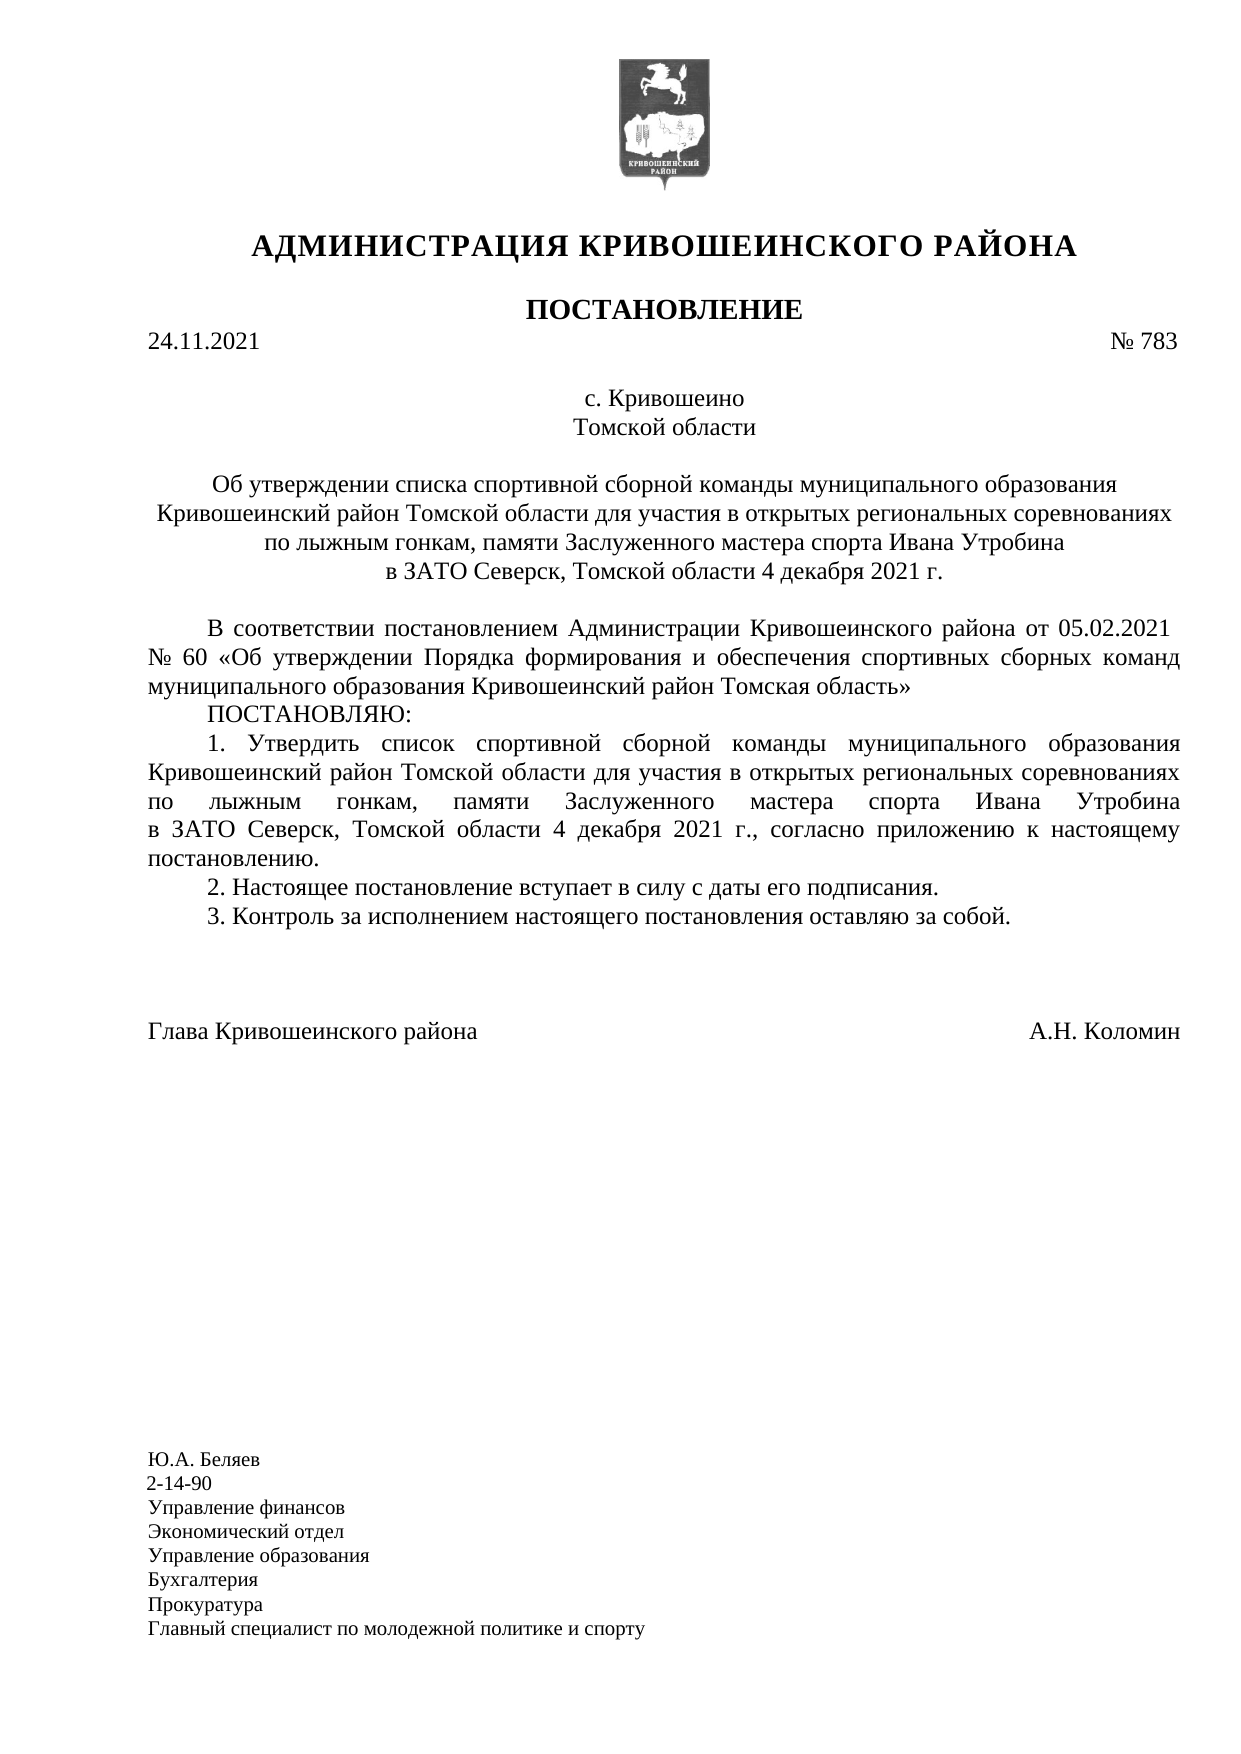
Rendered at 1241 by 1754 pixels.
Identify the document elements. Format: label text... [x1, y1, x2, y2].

text 2-14-90 [89, 1471, 1181, 1495]
text Управление финансов [148, 1495, 1181, 1519]
subtitle АДМИНИСТРАЦИЯ КРИВОШЕИНСКОГО РАЙОНА [148, 228, 1181, 263]
text Главный специалист по молодежной политике и спорту [148, 1616, 1181, 1639]
text 24.11.2021 № 783 [148, 326, 1181, 354]
text Об утверждении списка спортивной сборной команды муниципального образования Кривошеинский район Томской области для участия в открытых региональных соревнованиях по лыжным гонкам, памяти Заслуженного мастера спорта Ивана Утробина в ЗАТО Северск, Томской области 4 декабря 2021 г. [148, 469, 1181, 584]
text Томской области [148, 412, 1181, 441]
text Бухгалтерия [148, 1567, 1181, 1591]
text Экономический отдел [148, 1519, 1181, 1543]
text Прокуратура [148, 1591, 1181, 1616]
text В соответствии постановлением Администрации Кривошеинского района от 05.02.2021 № 60 «Об утверждении Порядка формирования и обеспечения спортивных сборных команд муниципального образования Кривошеинский район Томская область» [148, 613, 1181, 699]
text ПОСТАНОВЛЕНИЕ [148, 292, 1181, 326]
text ПОСТАНОВЛЯЮ: [148, 699, 1181, 728]
text 1. Утвердить список спортивной сборной команды муниципального образования Кривошеинский район Томской области для участия в открытых региональных соревнованиях по лыжным гонкам, памяти Заслуженного мастера спорта Ивана Утробина в ЗАТО Северск, Томской области 4 декабря 2021 г., согласно приложению к настоящему постановлению. [148, 728, 1181, 872]
text с. Кривошеино [148, 383, 1181, 412]
text Управление образования [148, 1543, 1181, 1567]
picture [619, 59, 710, 191]
text 2. Настоящее постановление вступает в силу с даты его подписания. [148, 872, 1181, 901]
text Глава Кривошеинского района А.Н. Коломин [148, 1016, 1181, 1044]
text 3. Контроль за исполнением настоящего постановления оставляю за собой. [148, 901, 1181, 929]
text Ю.А. Беляев [148, 1447, 1181, 1471]
